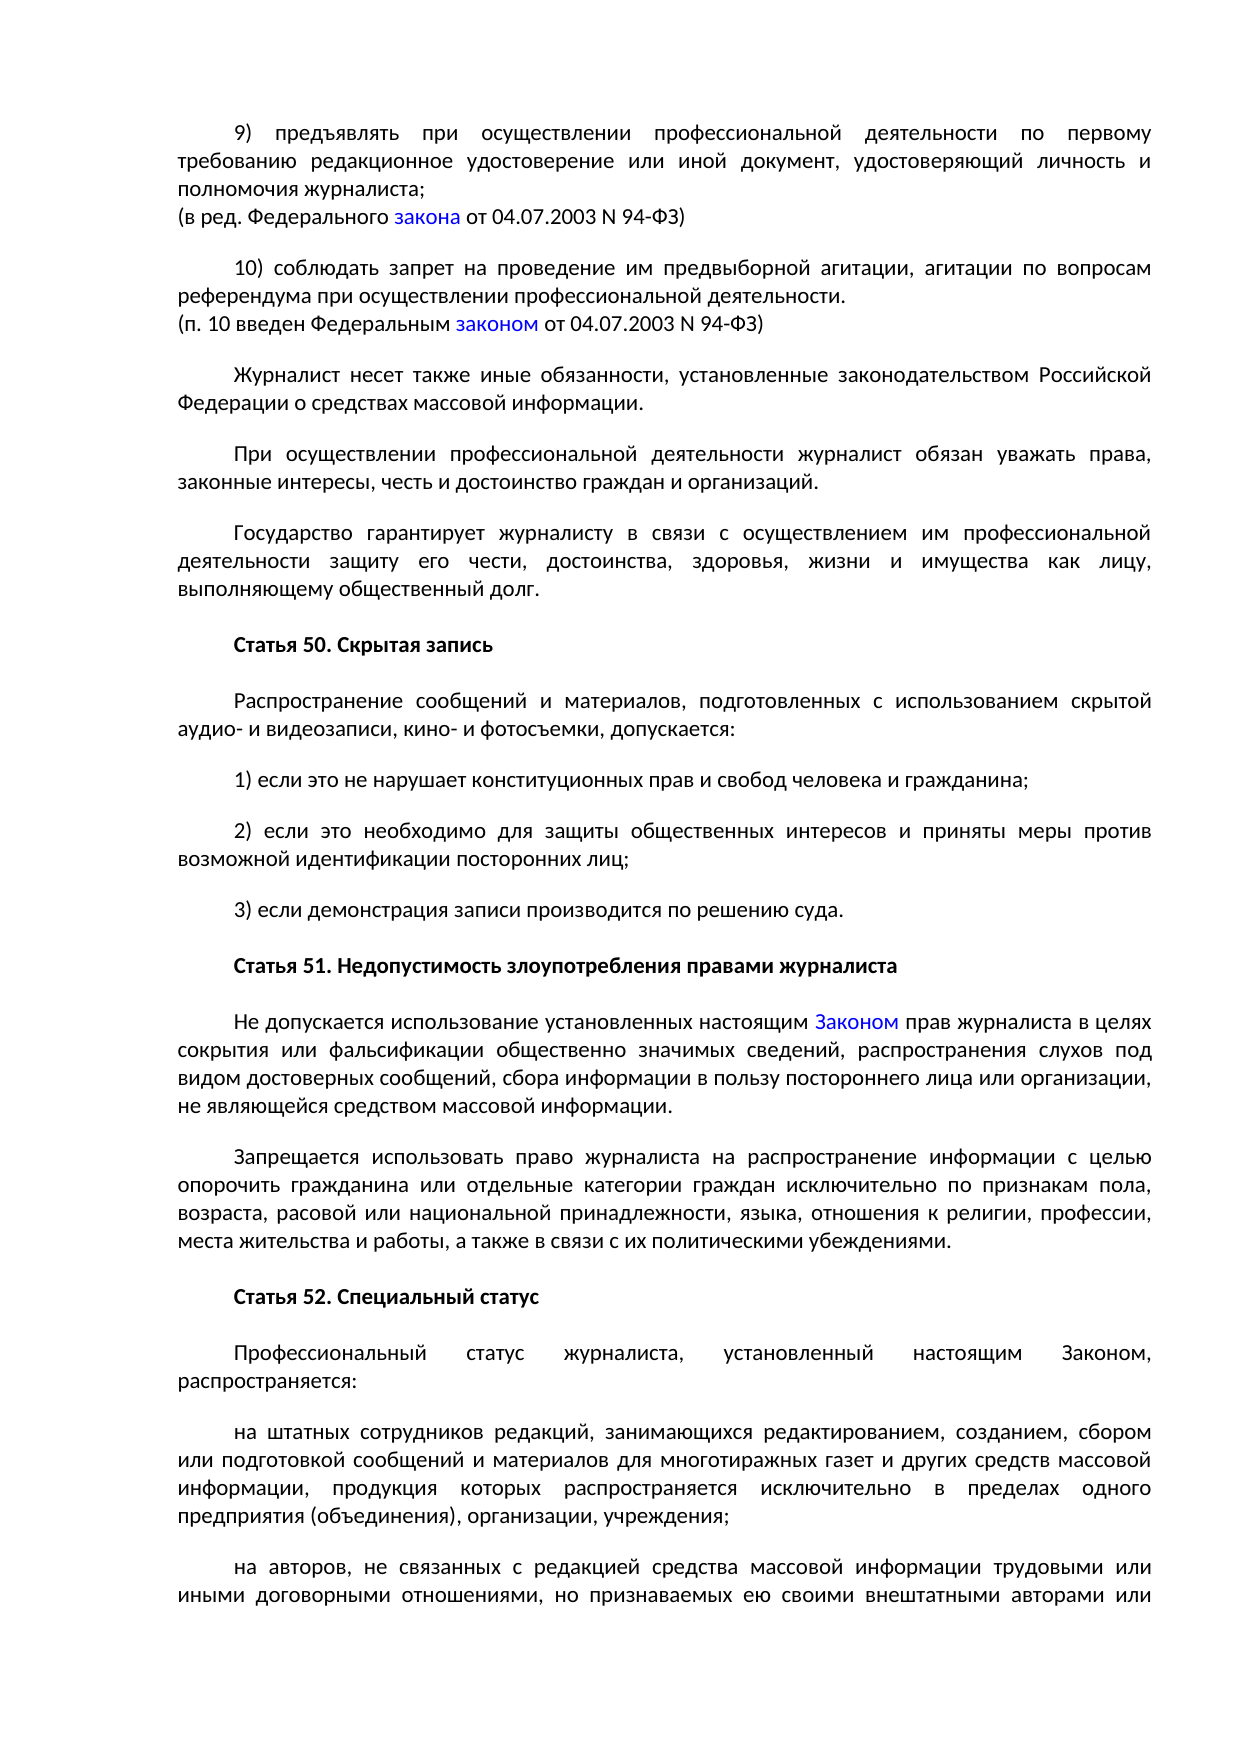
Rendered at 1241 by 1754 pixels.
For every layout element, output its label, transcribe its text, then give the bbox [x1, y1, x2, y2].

text Запрещается использовать право журналиста на распространение информации с целью опорочить гражданина или отдельные категории граждан исключительно по признакам пола, возраста, расовой или национальной принадлежности, языка, отношения к религии, профессии, места жительства и работы, а также в связи с их политическими убеждениями. [177, 1142, 1152, 1254]
text 9) предъявлять при осуществлении профессиональной деятельности по первому требованию редакционное удостоверение или иной документ, удостоверяющий личность и полномочия журналиста; [177, 118, 1152, 202]
text Профессиональный статус журналиста, установленный настоящим Законом, распространяется: [177, 1338, 1152, 1394]
text (в ред. Федерального закона от 04.07.2003 N 94-ФЗ) [177, 202, 1152, 230]
text 2) если это необходимо для защиты общественных интересов и приняты меры против возможной идентификации посторонних лиц; [177, 816, 1152, 872]
text (п. 10 введен Федеральным законом от 04.07.2003 N 94-ФЗ) [177, 309, 1152, 337]
title Статья 51. Недопустимость злоупотребления правами журналиста [177, 951, 1152, 979]
text Государство гарантирует журналисту в связи с осуществлением им профессиональной деятельности защиту его чести, достоинства, здоровья, жизни и имущества как лицу, выполняющему общественный долг. [177, 518, 1152, 602]
text Журналист несет также иные обязанности, установленные законодательством Российской Федерации о средствах массовой информации. [177, 360, 1152, 416]
text 1) если это не нарушает конституционных прав и свобод человека и гражданина; [177, 765, 1152, 793]
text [177, 1552, 1152, 1608]
text При осуществлении профессиональной деятельности журналист обязан уважать права, законные интересы, честь и достоинство граждан и организаций. [177, 439, 1152, 495]
title Статья 50. Скрытая запись [177, 630, 1152, 658]
text Не допускается использование установленных настоящим Законом прав журналиста в целях сокрытия или фальсификации общественно значимых сведений, распространения слухов под видом достоверных сообщений, сбора информации в пользу постороннего лица или организации, не являющейся средством массовой информации. [177, 1007, 1152, 1119]
text 3) если демонстрация записи производится по решению суда. [177, 895, 1152, 923]
title Статья 52. Специальный статус [177, 1282, 1152, 1310]
text на штатных сотрудников редакций, занимающихся редактированием, созданием, сбором или подготовкой сообщений и материалов для многотиражных газет и других средств массовой информации, продукция которых распространяется исключительно в пределах одного предприятия (объединения), организации, учреждения; [177, 1417, 1152, 1529]
text Распространение сообщений и материалов, подготовленных с использованием скрытой аудио- и видеозаписи, кино- и фотосъемки, допускается: [177, 686, 1152, 742]
text 10) соблюдать запрет на проведение им предвыборной агитации, агитации по вопросам референдума при осуществлении профессиональной деятельности. [177, 253, 1152, 309]
